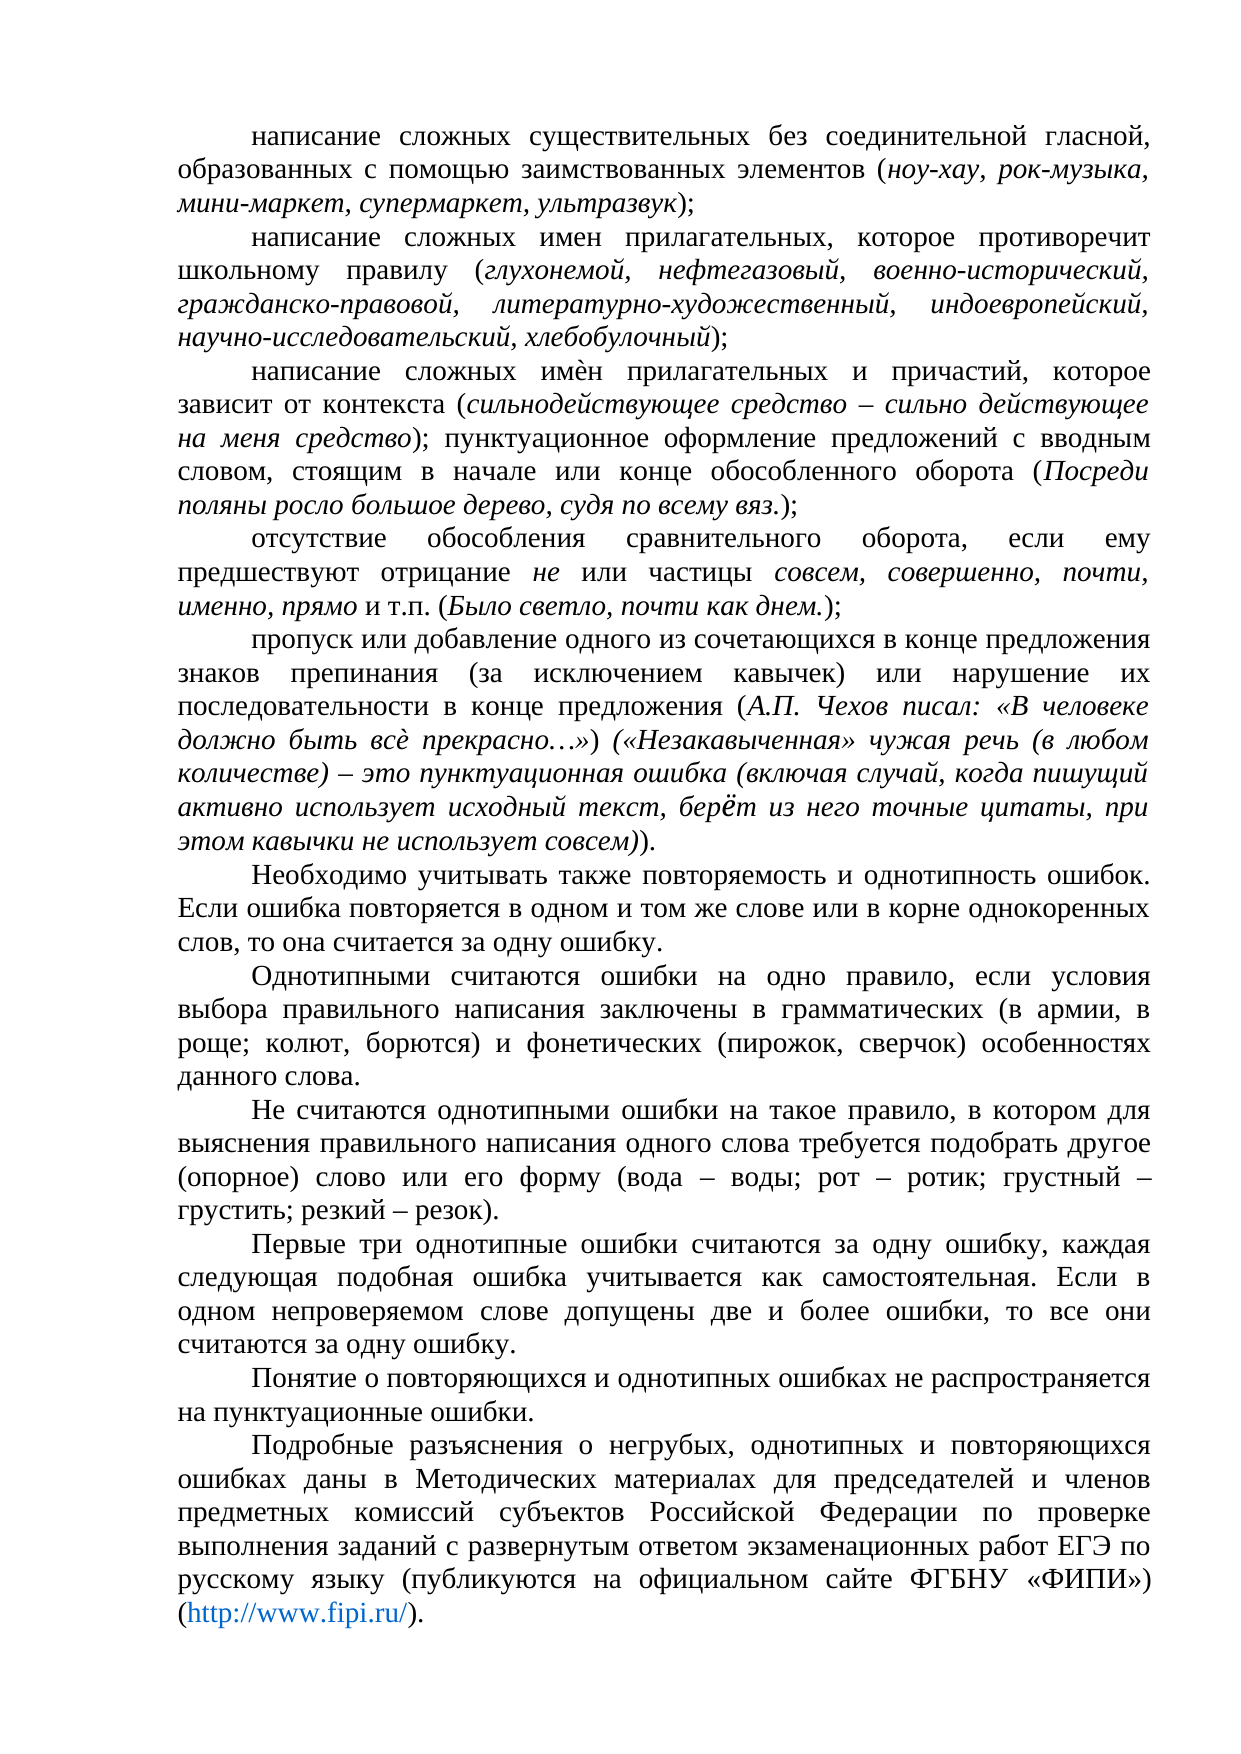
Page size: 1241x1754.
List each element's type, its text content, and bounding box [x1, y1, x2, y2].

text Однотипными считаются ошибки на одно правило, если условия выбора правильного написания заключены в грамматических (в армии, в роще; колют, борются) и фонетических (пирожок, сверчок) особенностях данного слова. [177, 958, 1152, 1092]
text написание сложных существительных без соединительной гласной, образованных с помощью заимствованных элементов (ноу-хау, рок-музыка, мини-маркет, супермаркет, ультразвук); [177, 118, 1152, 219]
text Подробные разъяснения о негрубых, однотипных и повторяющихся ошибках даны в Методических материалах для председателей и членов предметных комиссий субъектов Российской Федерации по проверке выполнения заданий с развернутым ответом экзаменационных работ ЕГЭ по русскому языку (публикуются на официальном сайте ФГБНУ «ФИПИ») (http://www.fipi.ru/). [177, 1427, 1152, 1628]
text Первые три однотипные ошибки считаются за одну ошибку, каждая следующая подобная ошибка учитывается как самостоятельная. Если в одном непроверяемом слове допущены две и более ошибки, то все они считаются за одну ошибку. [177, 1226, 1152, 1360]
text Понятие о повторяющихся и однотипных ошибках не распространяется на пунктуационные ошибки. [177, 1360, 1152, 1427]
text написание сложных имен прилагательных, которое противоречит школьному правилу (глухонемой, нефтегазовый, военно-исторический, гражданско-правовой, литературно-художественный, индоевропейский, научно-исследовательский, хлебобулочный); [177, 219, 1152, 353]
text Необходимо учитывать также повторяемость и однотипность ошибок. Если ошибка повторяется в одном и том же слове или в корне однокоренных слов, то она считается за одну ошибку. [177, 857, 1152, 958]
text пропуск или добавление одного из сочетающихся в конце предложения знаков препинания (за исключением кавычек) или нарушение их последовательности в конце предложения (А.П. Чехов писал: «В человеке должно быть всѐ прекрасно…») («Незакавыченная» чужая речь (в любом количестве) – это пунктуационная ошибка (включая случай, когда пишущий активно использует исходный текст, берёт из него точные цитаты, при этом кавычки не использует совсем)). [177, 621, 1152, 857]
text отсутствие обособления сравнительного оборота, если ему предшествуют отрицание не или частицы совсем, совершенно, почти, именно, прямо и т.п. (Было светло, почти как днем.); [177, 521, 1152, 621]
text Не считаются однотипными ошибки на такое правило, в котором для выяснения правильного написания одного слова требуется подобрать другое (опорное) слово или его форму (вода – воды; рот – ротик; грустный – грустить; резкий – резок). [177, 1092, 1152, 1226]
text написание сложных имѐн прилагательных и причастий, которое зависит от контекста (сильнодействующее средство – сильно действующее на меня средство); пунктуационное оформление предложений с вводным словом, стоящим в начале или конце обособленного оборота (Посреди поляны росло большое дерево, судя по всему вяз.); [177, 353, 1152, 521]
